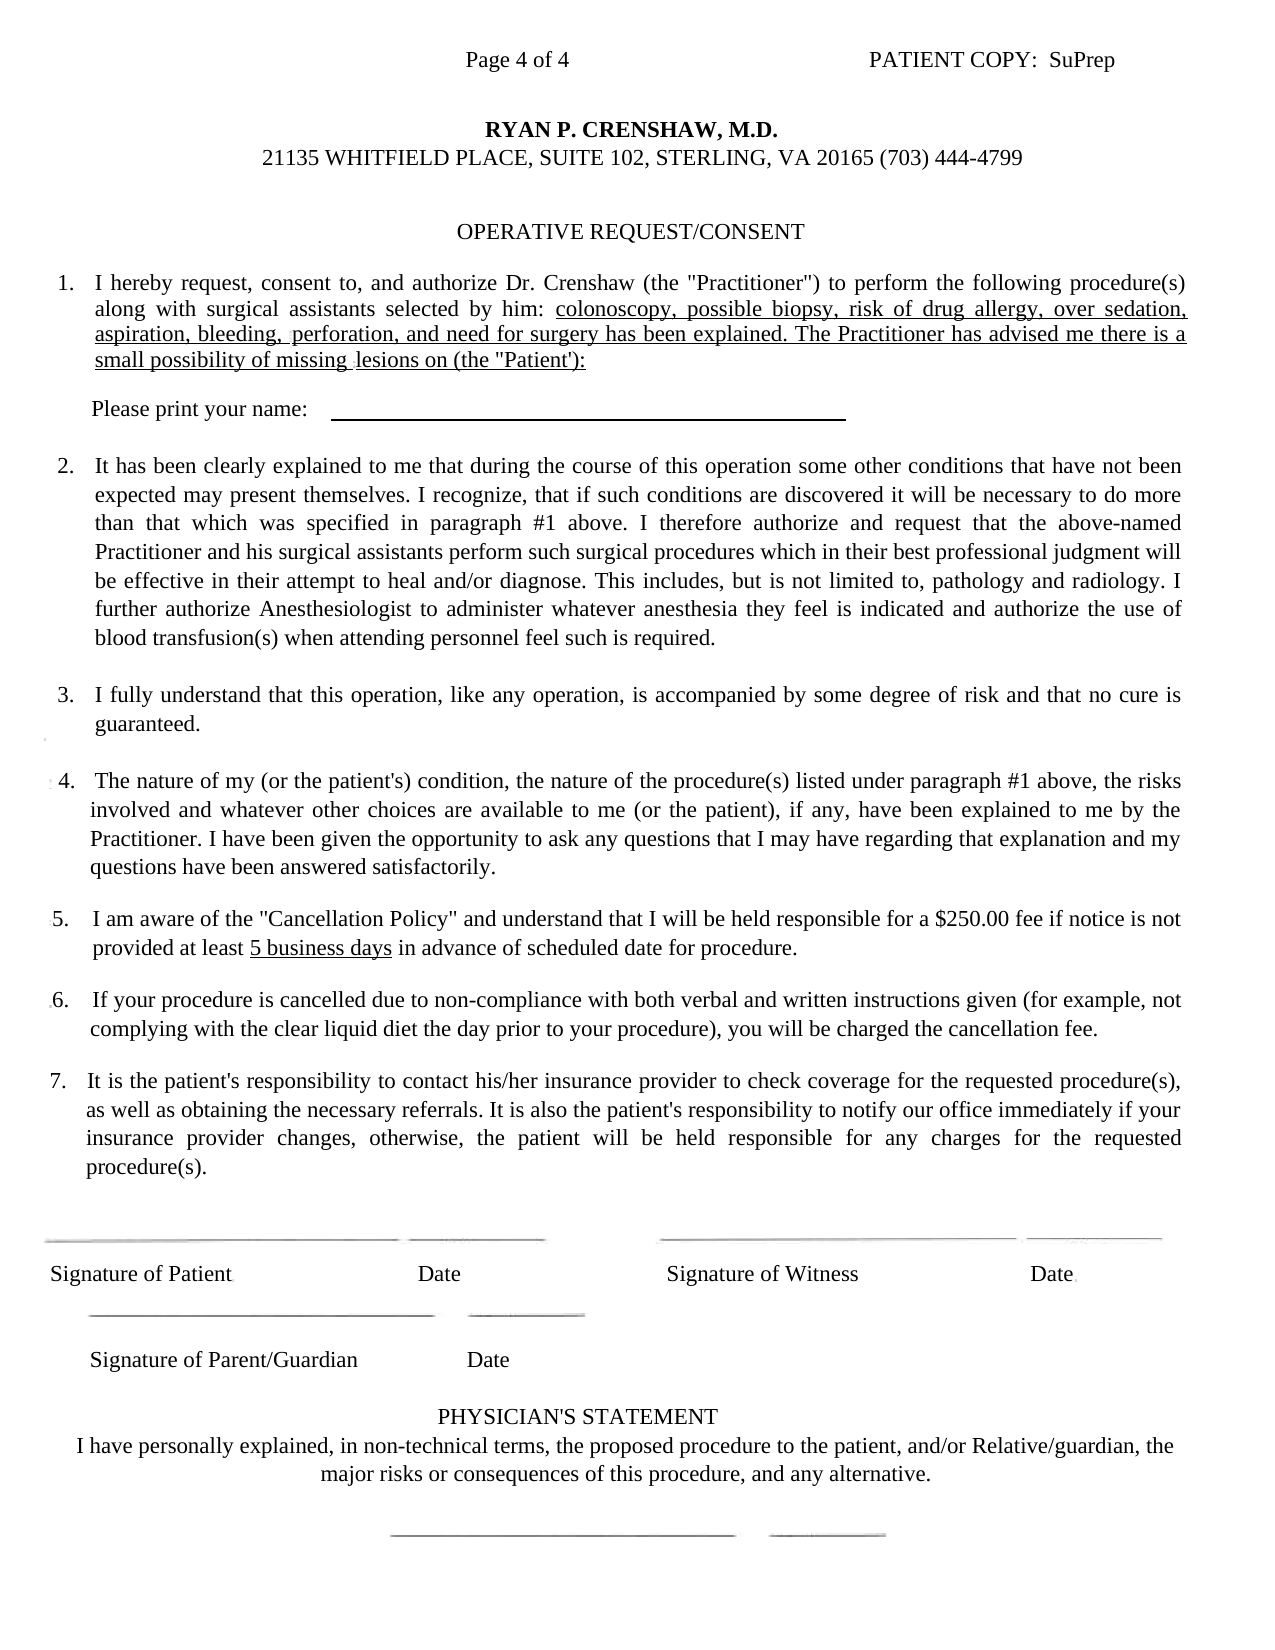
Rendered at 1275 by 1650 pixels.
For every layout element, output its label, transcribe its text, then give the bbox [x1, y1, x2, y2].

text 6. If your procedure is cancelled due to non-compliance with both verbal and written instructions given (for example, not complying with the clear liquid diet the day prior to your procedure), you will be charged the cancellation fee. [49, 986, 1183, 1041]
text PHYSICIAN'S STATEMENT [53, 1403, 1102, 1429]
text OPERATIVE REQUEST/CONSENT [53, 218, 1208, 244]
list It has been clearly explained to me that during the course of this operation some other conditions that have not been expected may present themselves. I recognize, that if such conditions are discovered it will be necessary to do more than that which was specified in paragraph #1 above. I therefore authorize and request that the above-named Practitioner and his surgical assistants perform such surgical procedures which in their best professional judgment will be effective in their attempt to heal and/or diagnose. This includes, but is not limited to, pathology and radiology. I further authorize Anesthesiologist to administer whatever anesthesia they feel is indicated and authorize the use of blood transfusion(s) when attending personnel feel such is required. [57, 452, 1183, 650]
text Please print your name: [91, 395, 799, 421]
text I have personally explained, in non-technical terms, the proposed procedure to the patient, and/or Relative/guardian, the major risks or consequences of this procedure, and any alternative. [53, 1432, 1198, 1487]
picture [87, 1313, 586, 1317]
text Signature of Patient Date Signature of Witness Date [44, 1260, 1208, 1286]
text 5. I am aware of the "Cancellation Policy" and understand that I will be held responsible for a $250.00 fee if notice is not provided at least 5 business days in advance of scheduled date for procedure. [49, 905, 1183, 960]
text RYAN P. CRENSHAW, M.D. [55, 116, 1208, 142]
text 4. The nature of my (or the patient's) condition, the nature of the procedure(s) listed under paragraph #1 above, the risks involved and whatever other choices are available to me (or the patient), if any, have been explained to me by the Practitioner. I have been given the opportunity to ask any questions that I may have regarding that explanation and my questions have been answered satisfactorily. [49, 767, 1183, 879]
picture [43, 1238, 1163, 1244]
text 7. It is the patient's responsibility to contact his/her insurance provider to check coverage for the requested procedure(s), as well as obtaining the necessary referrals. It is also the patient's responsibility to notify our office immediately if your insurance provider changes, otherwise, the patient will be held responsible for any charges for the requested procedure(s). [49, 1067, 1183, 1179]
list I hereby request, consent to, and authorize Dr. Crenshaw (the "Practitioner") to perform the following procedure(s) along with surgical assistants selected by him: colonoscopy, possible biopsy, risk of drug allergy, over sedation, aspiration, bleeding, perforation, and need for surgery has been explained. The Practitioner has advised me there is a small possibility of missing lesions on (the "Patient'): [57, 270, 1188, 372]
subtitle 21135 WHITFIELD PLACE, SUITE 102, STERLING, VA 20165 (703) 444-4799 [77, 144, 1208, 171]
picture [388, 1533, 887, 1537]
list I fully understand that this operation, like any operation, is accompanied by some degree of risk and that no cure is guaranteed. [57, 681, 1183, 736]
text Page 4 of 4 PATIENT COPY: SuPrep [44, 46, 1208, 73]
text Signature of Parent/Guardian Date [44, 1346, 1208, 1372]
